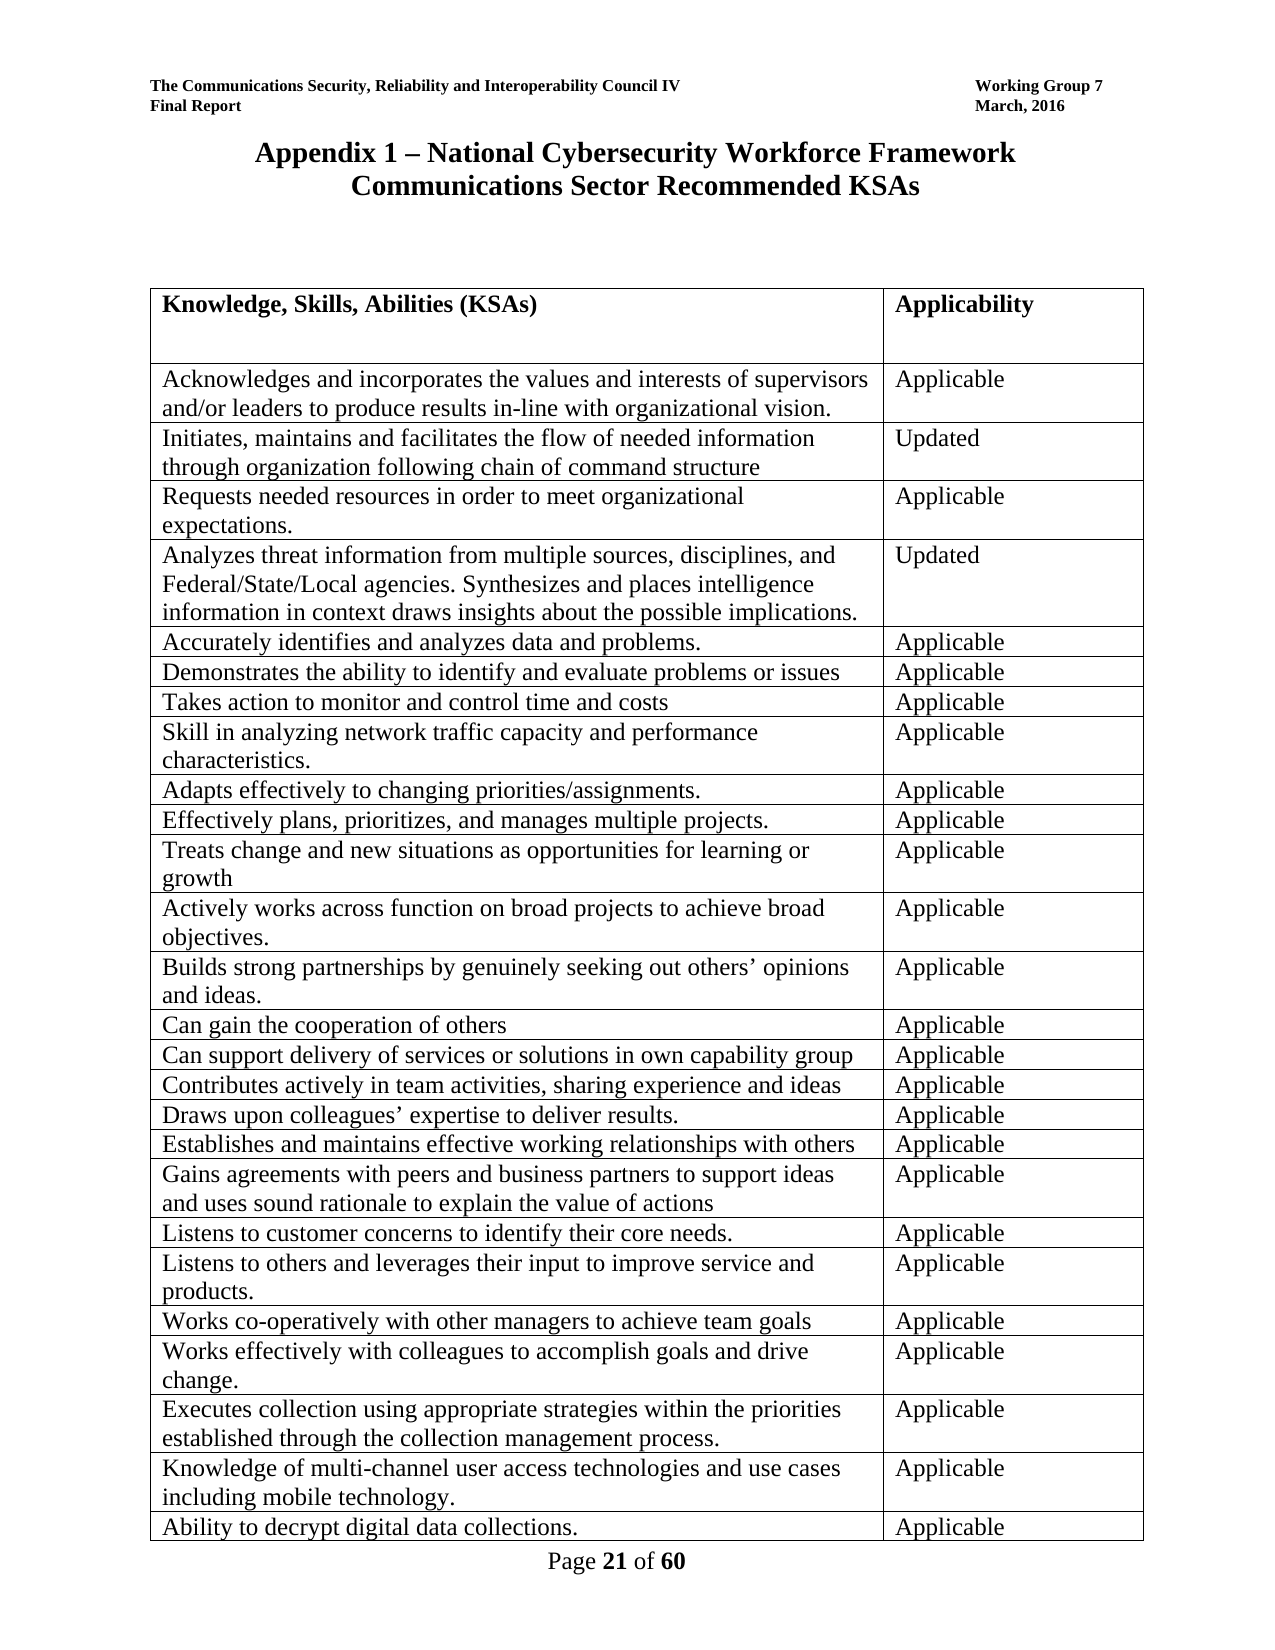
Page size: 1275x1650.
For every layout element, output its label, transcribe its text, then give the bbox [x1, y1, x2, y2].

table_cell Applicable [884, 835, 1143, 892]
table_cell Takes action to monitor and control time and costs [151, 687, 883, 716]
table_cell Ability to decrypt digital data collections. [151, 1512, 883, 1540]
table_cell Builds strong partnerships by genuinely seeking out others’ opinions and ideas. [151, 952, 883, 1009]
table_cell Applicable [884, 481, 1143, 539]
table_cell Listens to others and leverages their input to improve service and products. [151, 1248, 883, 1305]
table_cell Works co-operatively with other managers to achieve team goals [151, 1306, 883, 1335]
table_cell Analyzes threat information from multiple sources, disciplines, and Federal/State/Local agencies. Synthesizes and places intelligence information in context draws insights about the possible implications. [151, 540, 883, 626]
table_cell Executes collection using appropriate strategies within the priorities established through the collection management process. [151, 1395, 883, 1452]
table_cell Works effectively with colleagues to accomplish goals and drive change. [151, 1336, 883, 1393]
table_cell Treats change and new situations as opportunities for learning or growth [151, 835, 883, 892]
table_cell Applicable [884, 805, 1143, 834]
table_cell Applicable [884, 1100, 1143, 1128]
table_cell Can gain the cooperation of others [151, 1010, 883, 1039]
table_cell Listens to customer concerns to identify their core needs. [151, 1218, 883, 1247]
table_header Knowledge, Skills, Abilities (KSAs) [151, 289, 883, 363]
table_cell Initiates, maintains and facilitates the flow of needed information through organization following chain of command structure [151, 423, 883, 480]
table_cell Skill in analyzing network traffic capacity and performance characteristics. [151, 717, 883, 774]
table_cell Contributes actively in team activities, sharing experience and ideas [151, 1070, 883, 1099]
table_cell Demonstrates the ability to identify and evaluate problems or issues [151, 657, 883, 686]
table_cell Applicable [884, 1395, 1143, 1452]
text Appendix 1 – National Cybersecurity Workforce Framework Communications Sector Recommended KSAs [150, 135, 1121, 202]
table_cell Applicable [884, 1010, 1143, 1039]
table_cell Applicable [884, 1248, 1143, 1305]
table_cell Applicable [884, 1306, 1143, 1335]
table_cell Applicable [884, 952, 1143, 1009]
table_cell Applicable [884, 1453, 1143, 1511]
table_cell Establishes and maintains effective working relationships with others [151, 1130, 883, 1158]
table_cell Applicable [884, 1512, 1143, 1540]
table_header Applicability [884, 289, 1143, 363]
table_cell Applicable [884, 687, 1143, 716]
table_cell Applicable [884, 1040, 1143, 1069]
table_cell Applicable [884, 717, 1143, 774]
table_cell Knowledge of multi-channel user access technologies and use cases including mobile technology. [151, 1453, 883, 1511]
table_cell Accurately identifies and analyzes data and problems. [151, 627, 883, 656]
table_cell Applicable [884, 1159, 1143, 1217]
table_cell Applicable [884, 1070, 1143, 1099]
table_cell Applicable [884, 364, 1143, 422]
table_cell Adapts effectively to changing priorities/assignments. [151, 775, 883, 804]
table_cell Requests needed resources in order to meet organizational expectations. [151, 481, 883, 539]
table_cell Applicable [884, 1336, 1143, 1393]
table_cell Draws upon colleagues’ expertise to deliver results. [151, 1100, 883, 1128]
table_cell Acknowledges and incorporates the values and interests of supervisors and/or leaders to produce results in-line with organizational vision. [151, 364, 883, 422]
table_cell Updated [884, 423, 1143, 480]
table_cell Applicable [884, 657, 1143, 686]
table_cell Applicable [884, 627, 1143, 656]
table_cell Updated [884, 540, 1143, 626]
table_cell Applicable [884, 775, 1143, 804]
table_cell Applicable [884, 893, 1143, 951]
table_cell Can support delivery of services or solutions in own capability group [151, 1040, 883, 1069]
table_cell Effectively plans, prioritizes, and manages multiple projects. [151, 805, 883, 834]
table_cell Gains agreements with peers and business partners to support ideas and uses sound rationale to explain the value of actions [151, 1159, 883, 1217]
table_cell Applicable [884, 1130, 1143, 1158]
table_cell Actively works across function on broad projects to achieve broad objectives. [151, 893, 883, 951]
table_cell Applicable [884, 1218, 1143, 1247]
